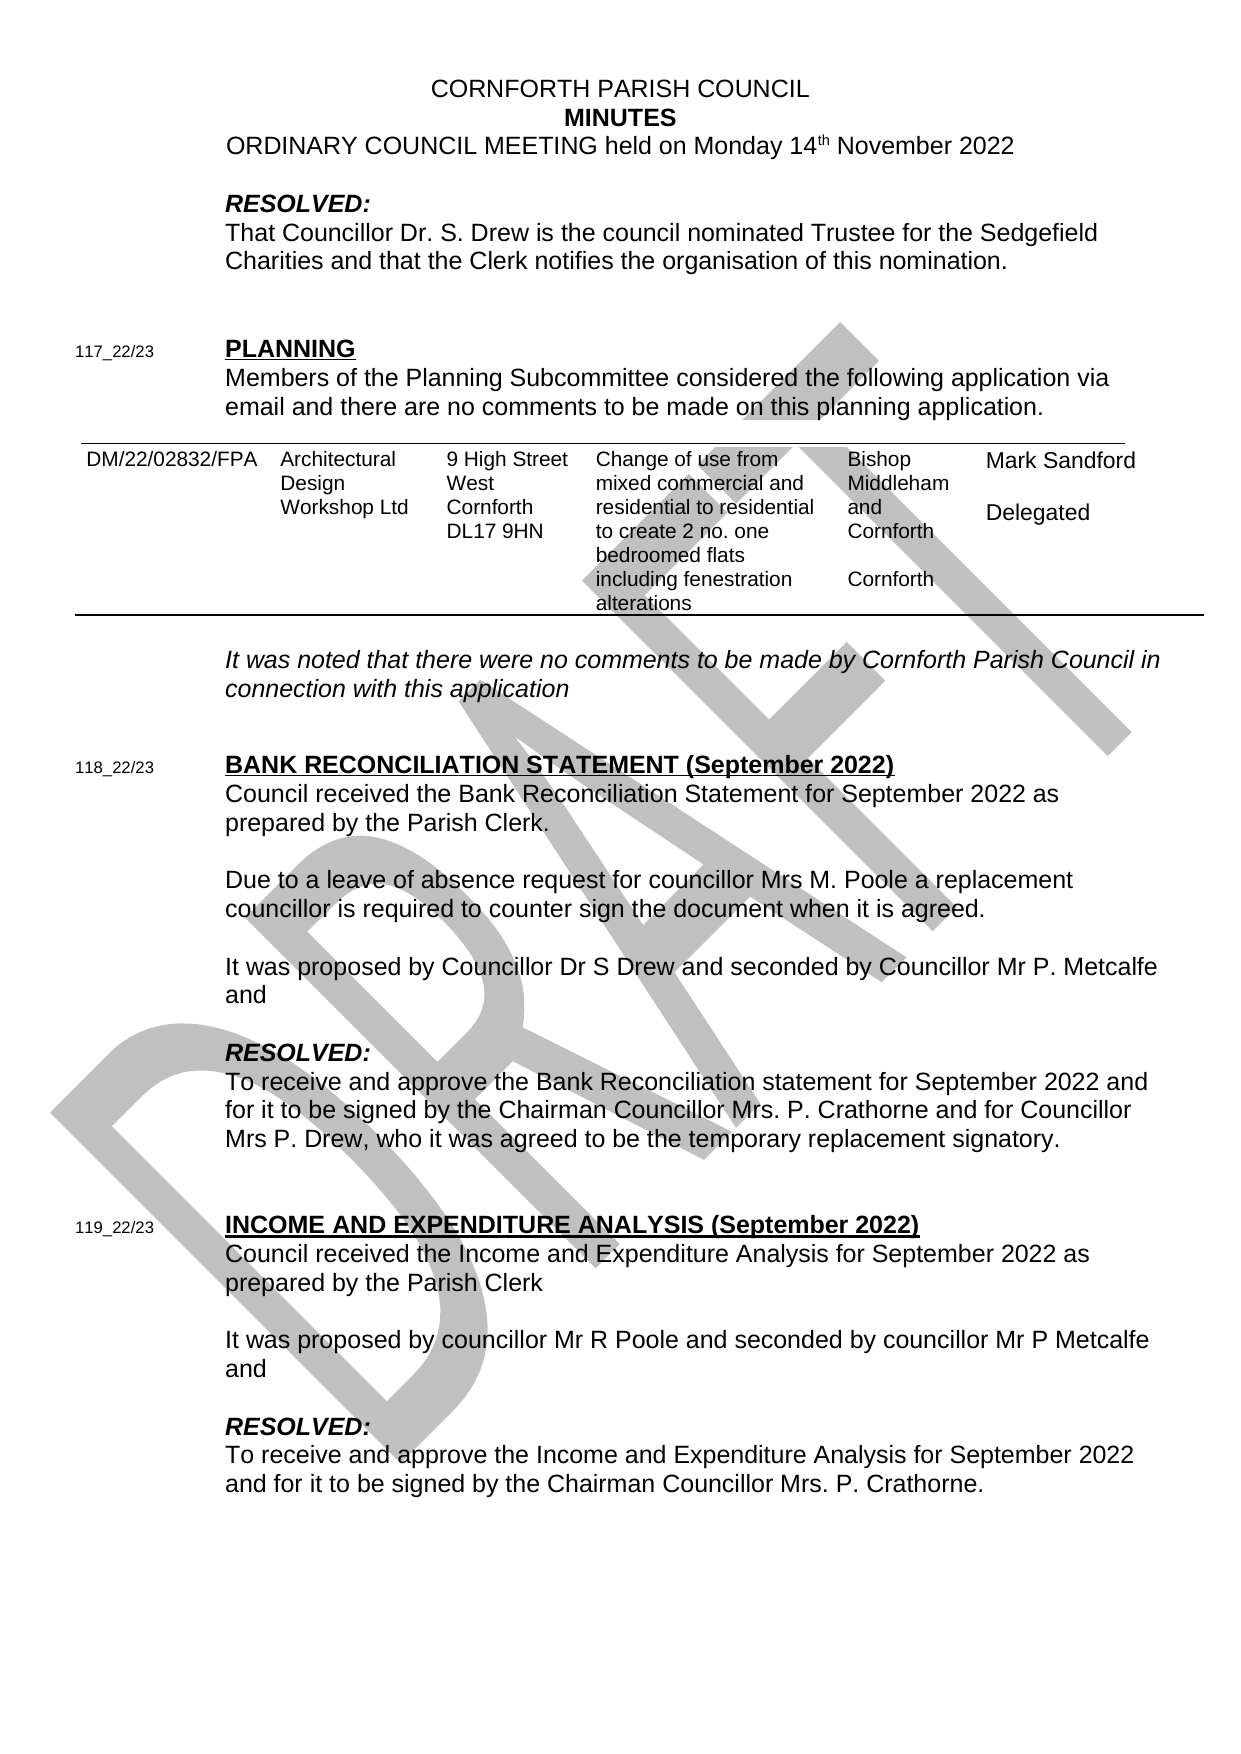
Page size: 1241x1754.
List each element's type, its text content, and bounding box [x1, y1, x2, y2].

text RESOLVED: [150, 189, 1165, 218]
text It was noted that there were no comments to be made by Cornforth Parish Council in connection with this application [225, 645, 1165, 703]
table_header Bishop Middleham and Cornforth Cornforth [836, 447, 974, 614]
table_header Mark Sandford Delegated [974, 447, 1204, 614]
text 119_22/23 INCOME AND EXPENDITURE ANALYSIS (September 2022) [75, 1210, 1165, 1239]
text RESOLVED: [150, 1038, 1165, 1067]
text It was proposed by councillor Mr R Poole and seconded by councillor Mr P Metcalfe and [225, 1325, 1165, 1383]
text RESOLVED: [150, 1412, 1165, 1440]
text To receive and approve the Income and Expenditure Analysis for September 2022 and for it to be signed by the Chairman Councillor Mrs. P. Crathorne. [225, 1440, 1165, 1498]
text To receive and approve the Bank Reconciliation statement for September 2022 and for it to be signed by the Chairman Councillor Mrs. P. Crathorne and for Councillor Mrs P. Drew, who it was agreed to be the temporary replacement signatory. [225, 1067, 1165, 1153]
text Members of the Planning Subcommittee considered the following application via email and there are no comments to be made on this planning application. [225, 363, 1165, 420]
table_header 9 High Street West Cornforth DL17 9HN [435, 447, 584, 614]
text That Councillor Dr. S. Drew is the council nominated Trustee for the Sedgefield Charities and that the Clerk notifies the organisation of this nomination. [225, 218, 1165, 275]
text 117_22/23 PLANNING [75, 334, 1165, 363]
table_header DM/22/02832/FPA [75, 447, 269, 614]
table_header Architectural Design Workshop Ltd [269, 447, 435, 614]
text Council received the Income and Expenditure Analysis for September 2022 as prepared by the Parish Clerk [225, 1239, 1165, 1297]
text It was proposed by Councillor Dr S Drew and seconded by Councillor Mr P. Metcalfe and [225, 952, 1165, 1009]
text Due to a leave of absence request for councillor Mrs M. Poole a replacement councillor is required to counter sign the document when it is agreed. [225, 865, 1165, 923]
table_header Change of use from mixed commercial and residential to residential to create 2 no. one bedroomed flats including fenestration alterations [584, 447, 836, 614]
text 118_22/23 BANK RECONCILIATION STATEMENT (September 2022) [75, 750, 1165, 779]
text Council received the Bank Reconciliation Statement for September 2022 as prepared by the Parish Clerk. [225, 779, 1165, 837]
